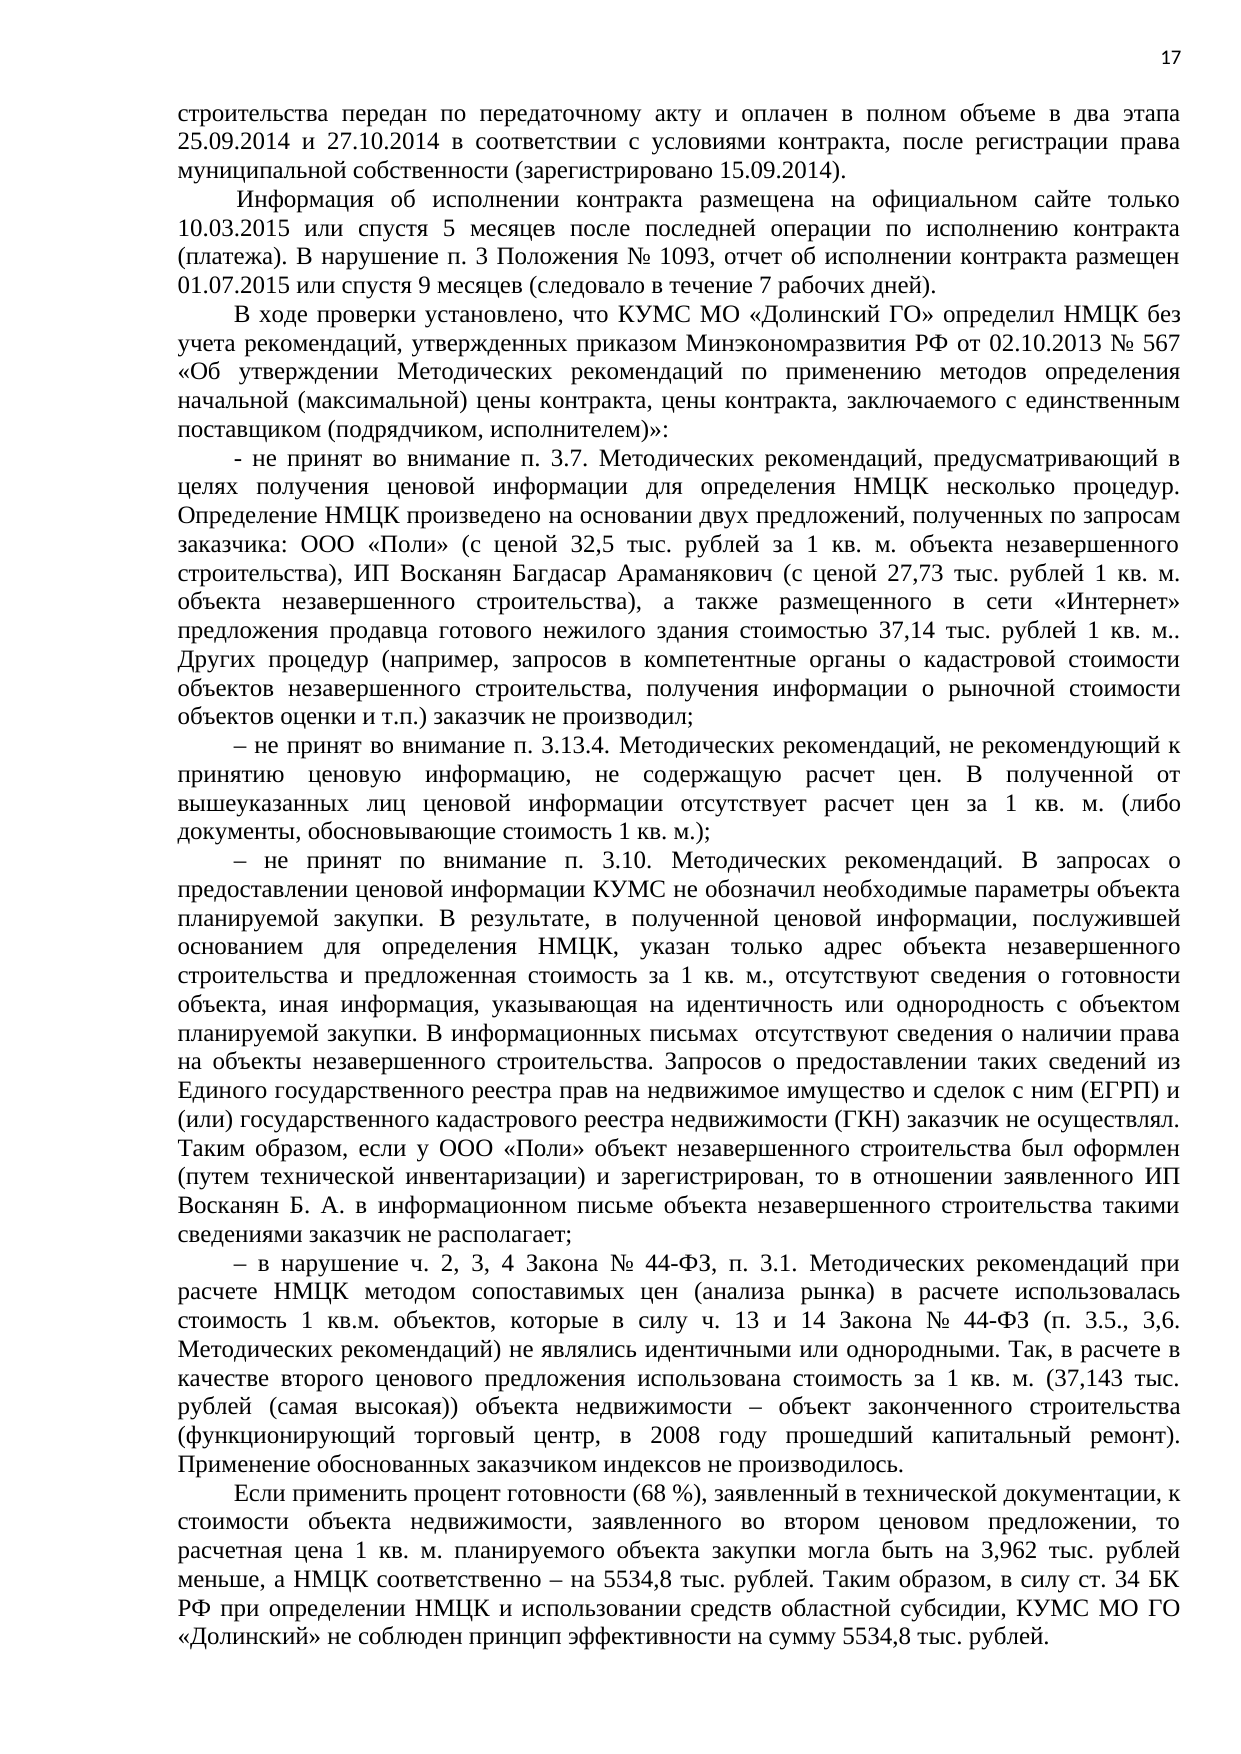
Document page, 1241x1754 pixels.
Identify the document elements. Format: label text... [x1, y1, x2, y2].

text Информация об исполнении контракта размещена на официальном сайте только 10.03.2015 или спустя 5 месяцев после последней операции по исполнению контракта (платежа). В нарушение п. 3 Положения № 1093, отчет об исполнении контракта размещен 01.07.2015 или спустя 9 месяцев (следовало в течение 7 рабочих дней). [177, 184, 1181, 299]
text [177, 98, 1181, 184]
text – в нарушение ч. 2, 3, 4 Закона № 44-ФЗ, п. 3.1. Методических рекомендаций при расчете НМЦК методом сопоставимых цен (анализа рынка) в расчете использовалась стоимость 1 кв.м. объектов, которые в силу ч. 13 и 14 Закона № 44-ФЗ (п. 3.5., 3,6. Методических рекомендаций) не являлись идентичными или однородными. Так, в расчете в качестве второго ценового предложения использована стоимость за 1 кв. м. (37,143 тыс. рублей (самая высокая)) объекта недвижимости – объект законченного строительства (функционирующий торговый центр, в 2008 году прошедший капитальный ремонт). Применение обоснованных заказчиком индексов не производилось. [177, 1248, 1181, 1478]
text – не принят во внимание п. 3.13.4. Методических рекомендаций, не рекомендующий к принятию ценовую информацию, не содержащую расчет цен. В полученной от вышеуказанных лиц ценовой информации отсутствует расчет цен за 1 кв. м. (либо документы, обосновывающие стоимость 1 кв. м.); [177, 730, 1181, 845]
text В ходе проверки установлено, что КУМС МО «Долинский ГО» определил НМЦК без учета рекомендаций, утвержденных приказом Минэкономразвития РФ от 02.10.2013 № 567 «Об утверждении Методических рекомендаций по применению методов определения начальной (максимальной) цены контракта, цены контракта, заключаемого с единственным поставщиком (подрядчиком, исполнителем)»: [177, 299, 1181, 443]
text - не принят во внимание п. 3.7. Методических рекомендаций, предусматривающий в целях получения ценовой информации для определения НМЦК несколько процедур. Определение НМЦК произведено на основании двух предложений, полученных по запросам заказчика: ООО «Поли» (с ценой 32,5 тыс. рублей за 1 кв. м. объекта незавершенного строительства), ИП Восканян Багдасар Араманякович (с ценой 27,73 тыс. рублей 1 кв. м. объекта незавершенного строительства), а также размещенного в сети «Интернет» предложения продавца готового нежилого здания стоимостью 37,14 тыс. рублей 1 кв. м.. Других процедур (например, запросов в компетентные органы о кадастровой стоимости объектов незавершенного строительства, получения информации о рыночной стоимости объектов оценки и т.п.) заказчик не производил; [177, 443, 1181, 730]
text – не принят по внимание п. 3.10. Методических рекомендаций. В запросах о предоставлении ценовой информации КУМС не обозначил необходимые параметры объекта планируемой закупки. В результате, в полученной ценовой информации, послужившей основанием для определения НМЦК, указан только адрес объекта незавершенного строительства и предложенная стоимость за 1 кв. м., отсутствуют сведения о готовности объекта, иная информация, указывающая на идентичность или однородность с объектом планируемой закупки. В информационных письмах отсутствуют сведения о наличии права на объекты незавершенного строительства. Запросов о предоставлении таких сведений из Единого государственного реестра прав на недвижимое имущество и сделок с ним (ЕГРП) и (или) государственного кадастрового реестра недвижимости (ГКН) заказчик не осуществлял. Таким образом, если у ООО «Поли» объект незавершенного строительства был оформлен (путем технической инвентаризации) и зарегистрирован, то в отношении заявленного ИП Восканян Б. А. в информационном письме объекта незавершенного строительства такими сведениями заказчик не располагает; [177, 845, 1181, 1248]
text Если применить процент готовности (68 %), заявленный в технической документации, к стоимости объекта недвижимости, заявленного во втором ценовом предложении, то расчетная цена 1 кв. м. планируемого объекта закупки могла быть на 3,962 тыс. рублей меньше, а НМЦК соответственно – на 5534,8 тыс. рублей. Таким образом, в силу ст. 34 БК РФ при определении НМЦК и использовании средств областной субсидии, КУМС МО ГО «Долинский» не соблюден принцип эффективности на сумму 5534,8 тыс. рублей. [177, 1478, 1181, 1650]
